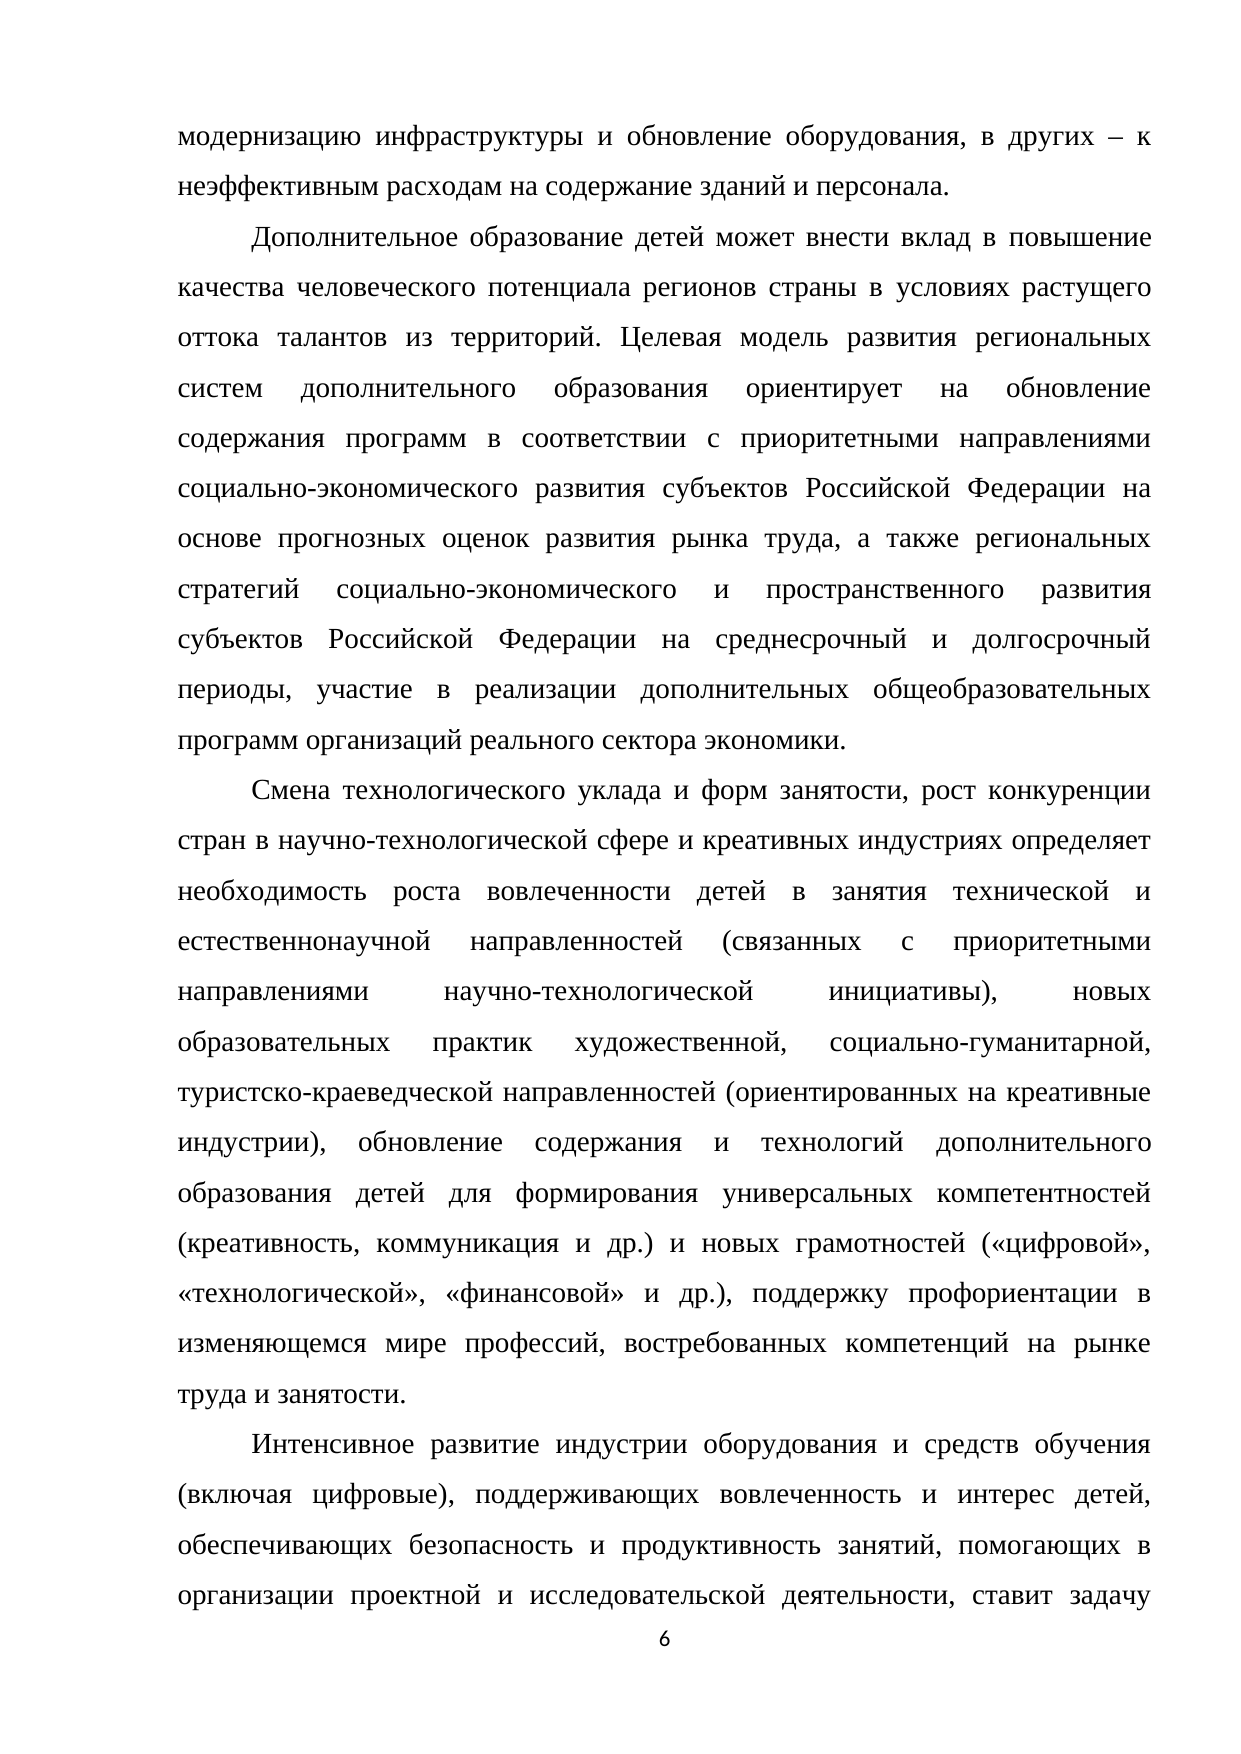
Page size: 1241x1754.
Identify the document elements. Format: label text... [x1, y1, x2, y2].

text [177, 1426, 1152, 1611]
text Смена технологического уклада и форм занятости, рост конкуренции стран в научно-технологической сфере и креативных индустриях определяет необходимость роста вовлеченности детей в занятия технической и естественнонаучной направленностей (связанных с приоритетными направлениями научно-технологической инициативы), новых образовательных практик художественной, социально-гуманитарной, туристско-краеведческой направленностей (ориентированных на креативные индустрии), обновление содержания и технологий дополнительного образования детей для формирования универсальных компетентностей (креативность, коммуникация и др.) и новых грамотностей («цифровой», «технологической», «финансовой» и др.), поддержку профориентации в изменяющемся мире профессий, востребованных компетенций на рынке труда и занятости. [177, 772, 1152, 1409]
text Дополнительное образование детей может внести вклад в повышение качества человеческого потенциала регионов страны в условиях растущего оттока талантов из территорий. Целевая модель развития региональных систем дополнительного образования ориентирует на обновление содержания программ в соответствии с приоритетными направлениями социально-экономического развития субъектов Российской Федерации на основе прогнозных оценок развития рынка труда, а также региональных стратегий социально-экономического и пространственного развития субъектов Российской Федерации на среднесрочный и долгосрочный периоды, участие в реализации дополнительных общеобразовательных программ организаций реального сектора экономики. [177, 219, 1152, 755]
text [177, 118, 1152, 202]
